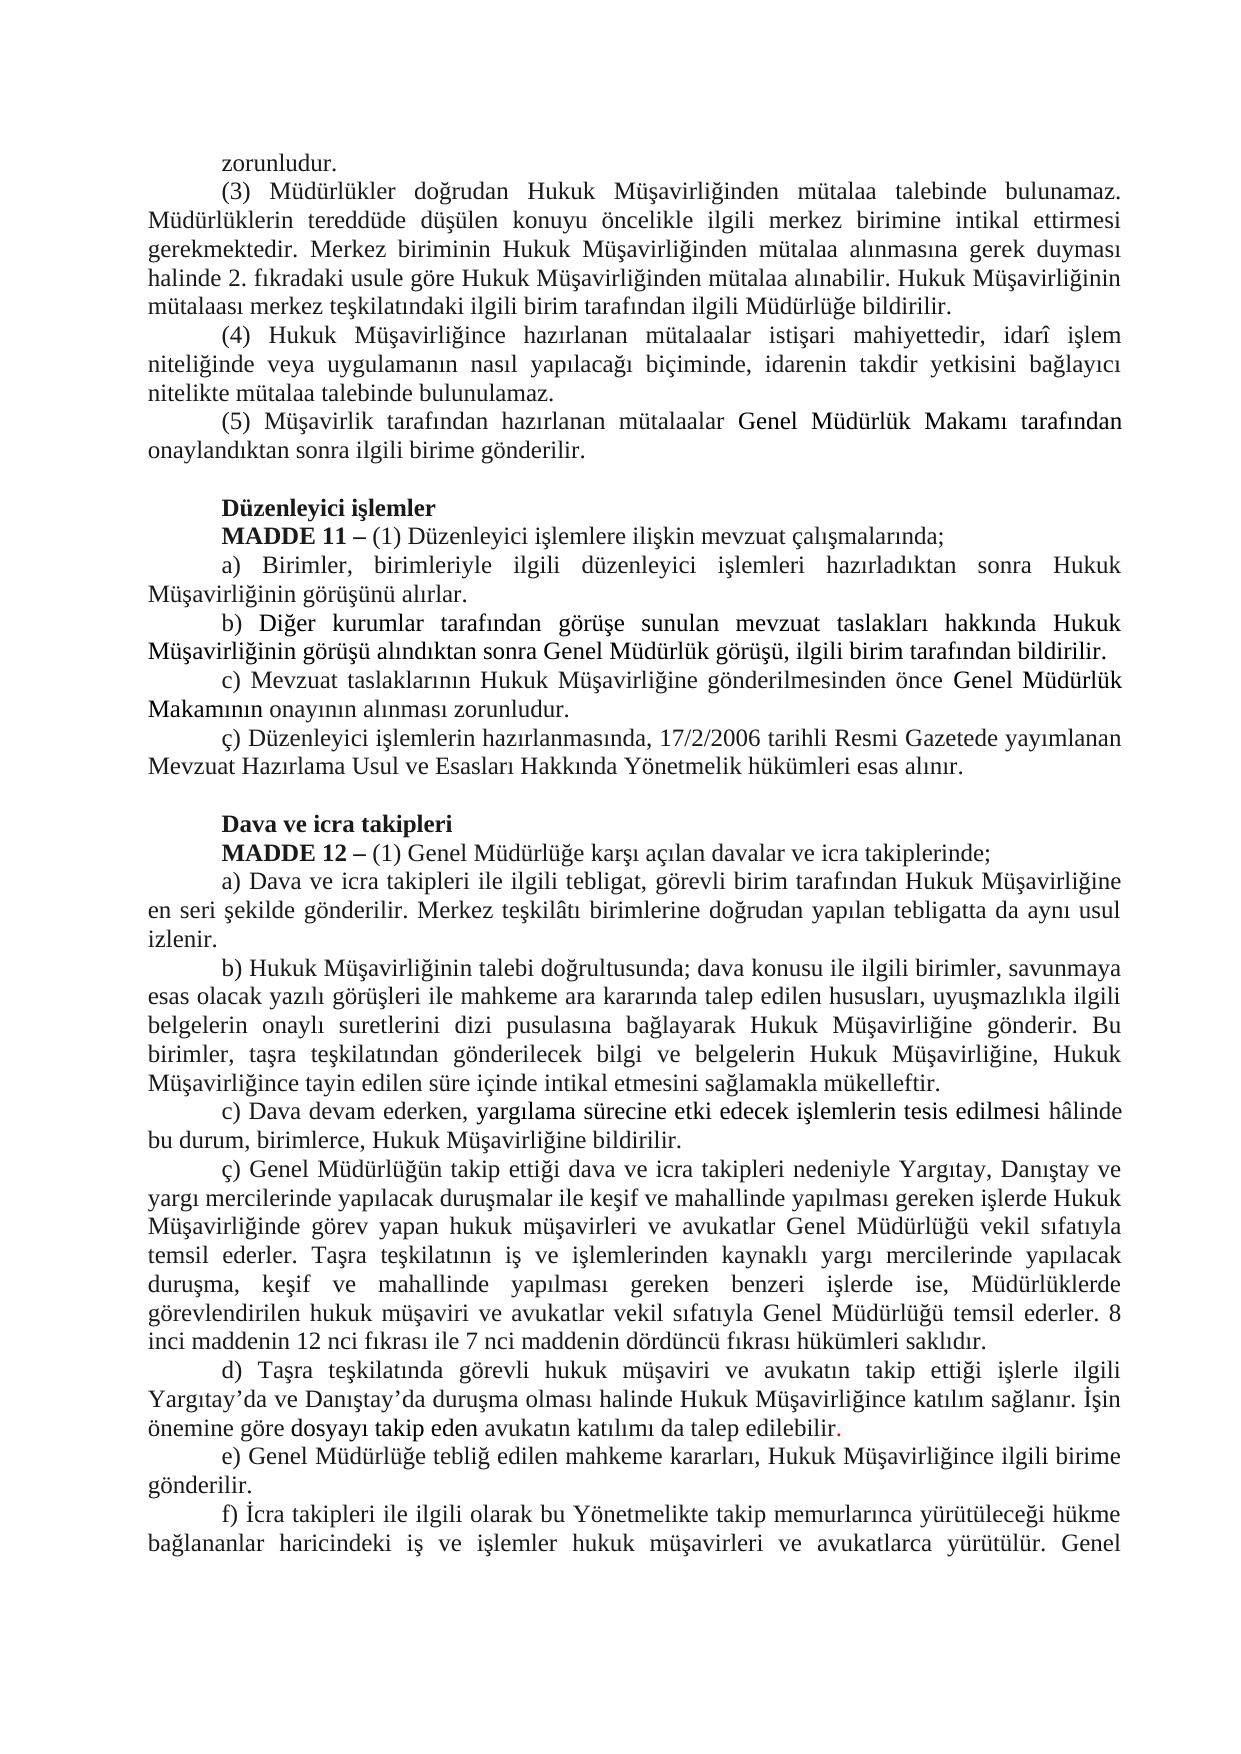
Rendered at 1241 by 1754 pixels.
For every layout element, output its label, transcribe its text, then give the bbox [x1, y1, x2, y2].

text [148, 1499, 1122, 1556]
text a) Birimler, birimleriyle ilgili düzenleyici işlemleri hazırladıktan sonra Hukuk Müşavirliğinin görüşünü alırlar. [148, 550, 1122, 608]
text MADDE 12 – (1) Genel Müdürlüğe karşı açılan davalar ve icra takiplerinde; [148, 838, 1122, 866]
text ç) Genel Müdürlüğün takip ettiği dava ve icra takipleri nedeniyle Yargıtay, Danıştay ve yargı mercilerinde yapılacak duruşmalar ile keşif ve mahallinde yapılması gereken işlerde Hukuk Müşavirliğinde görev yapan hukuk müşavirleri ve avukatlar Genel Müdürlüğü vekil sıfatıyla temsil ederler. Taşra teşkilatının iş ve işlemlerinden kaynaklı yargı mercilerinde yapılacak duruşma, keşif ve mahallinde yapılması gereken benzeri işlerde ise, Müdürlüklerde görevlendirilen hukuk müşaviri ve avukatlar vekil sıfatıyla Genel Müdürlüğü temsil ederler. 8 inci maddenin 12 nci fıkrası ile 7 nci maddenin dördüncü fıkrası hükümleri saklıdır. [148, 1154, 1122, 1355]
text a) Dava ve icra takipleri ile ilgili tebligat, görevli birim tarafından Hukuk Müşavirliğine en seri şekilde gönderilir. Merkez teşkilâtı birimlerine doğrudan yapılan tebligatta da aynı usul izlenir. [148, 866, 1122, 953]
text b) Diğer kurumlar tarafından görüşe sunulan mevzuat taslakları hakkında Hukuk Müşavirliğinin görüşü alındıktan sonra Genel Müdürlük görüşü, ilgili birim tarafından bildirilir. [148, 608, 1122, 665]
text c) Mevzuat taslaklarının Hukuk Müşavirliğine gönderilmesinden önce Genel Müdürlük Makamının onayının alınması zorunludur. [148, 665, 1122, 723]
text ç) Düzenleyici işlemlerin hazırlanmasında, 17/2/2006 tarihli Resmi Gazetede yayımlanan Mevzuat Hazırlama Usul ve Esasları Hakkında Yönetmelik hükümleri esas alınır. [148, 723, 1122, 780]
text Dava ve icra takipleri [148, 809, 1122, 838]
text d) Taşra teşkilatında görevli hukuk müşaviri ve avukatın takip ettiği işlerle ilgili Yargıtay’da ve Danıştay’da duruşma olması halinde Hukuk Müşavirliğince katılım sağlanır. İşin önemine göre dosyayı takip eden avukatın katılımı da talep edilebilir. [148, 1355, 1122, 1441]
text c) Dava devam ederken, yargılama sürecine etki edecek işlemlerin tesis edilmesi hâlinde bu durum, birimlerce, Hukuk Müşavirliğine bildirilir. [148, 1096, 1122, 1154]
text MADDE 11 – (1) Düzenleyici işlemlere ilişkin mevzuat çalışmalarında; [148, 521, 1122, 550]
text e) Genel Müdürlüğe tebliğ edilen mahkeme kararları, Hukuk Müşavirliğince ilgili birime gönderilir. [148, 1441, 1122, 1499]
text (4) Hukuk Müşavirliğince hazırlanan mütalaalar istişari mahiyettedir, idarî işlem niteliğinde veya uygulamanın nasıl yapılacağı biçiminde, idarenin takdir yetkisini bağlayıcı nitelikte mütalaa talebinde bulunulamaz. [148, 320, 1122, 406]
text b) Hukuk Müşavirliğinin talebi doğrultusunda; dava konusu ile ilgili birimler, savunmaya esas olacak yazılı görüşleri ile mahkeme ara kararında talep edilen hususları, uyuşmazlıkla ilgili belgelerin onaylı suretlerini dizi pusulasına bağlayarak Hukuk Müşavirliğine gönderir. Bu birimler, taşra teşkilatından gönderilecek bilgi ve belgelerin Hukuk Müşavirliğine, Hukuk Müşavirliğince tayin edilen süre içinde intikal etmesini sağlamakla mükelleftir. [148, 953, 1122, 1096]
text Düzenleyici işlemler [148, 493, 1122, 521]
text (3) Müdürlükler doğrudan Hukuk Müşavirliğinden mütalaa talebinde bulunamaz. Müdürlüklerin tereddüde düşülen konuyu öncelikle ilgili merkez birimine intikal ettirmesi gerekmektedir. Merkez biriminin Hukuk Müşavirliğinden mütalaa alınmasına gerek duyması halinde 2. fıkradaki usule göre Hukuk Müşavirliğinden mütalaa alınabilir. Hukuk Müşavirliğinin mütalaası merkez teşkilatındaki ilgili birim tarafından ilgili Müdürlüğe bildirilir. [148, 176, 1122, 320]
text (5) Müşavirlik tarafından hazırlanan mütalaalar Genel Müdürlük Makamı tarafından onaylandıktan sonra ilgili birime gönderilir. [148, 406, 1122, 464]
text zorunludur. [148, 148, 1122, 176]
